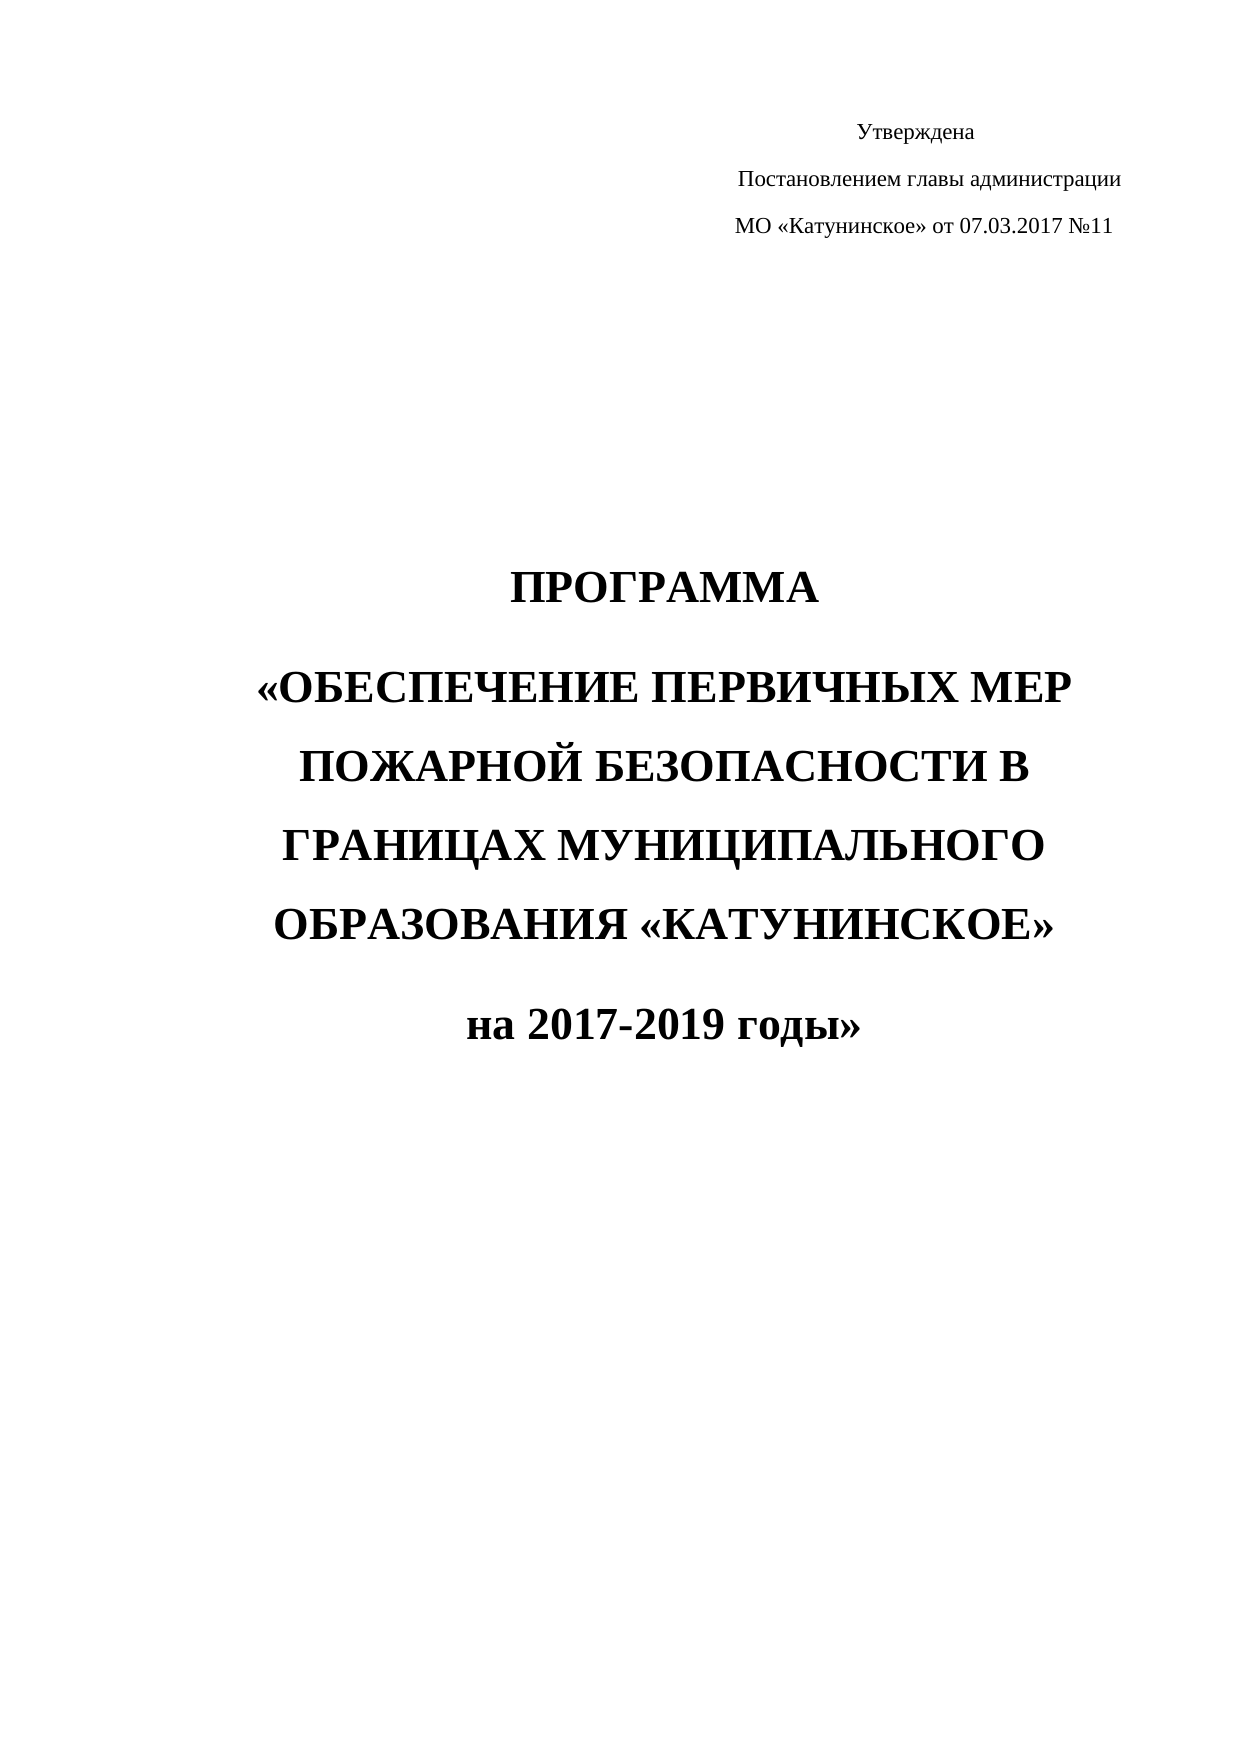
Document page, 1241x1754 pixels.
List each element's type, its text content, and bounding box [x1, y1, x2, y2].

text МО «Катунинское» от 07.03.2017 №11 [177, 212, 1152, 239]
text Постановлением главы администрации [177, 165, 1152, 192]
text на 2017-2019 годы» [177, 996, 1152, 1049]
text Утверждена [177, 118, 1152, 144]
text ПРОГРАММА [177, 559, 1152, 612]
text «ОБЕСПЕЧЕНИЕ ПЕРВИЧНЫХ МЕР ПОЖАРНОЙ БЕЗОПАСНОСТИ В ГРАНИЦАХ МУНИЦИПАЛЬНОГО ОБРАЗОВАНИЯ «КАТУНИНСКОЕ» [177, 659, 1152, 949]
